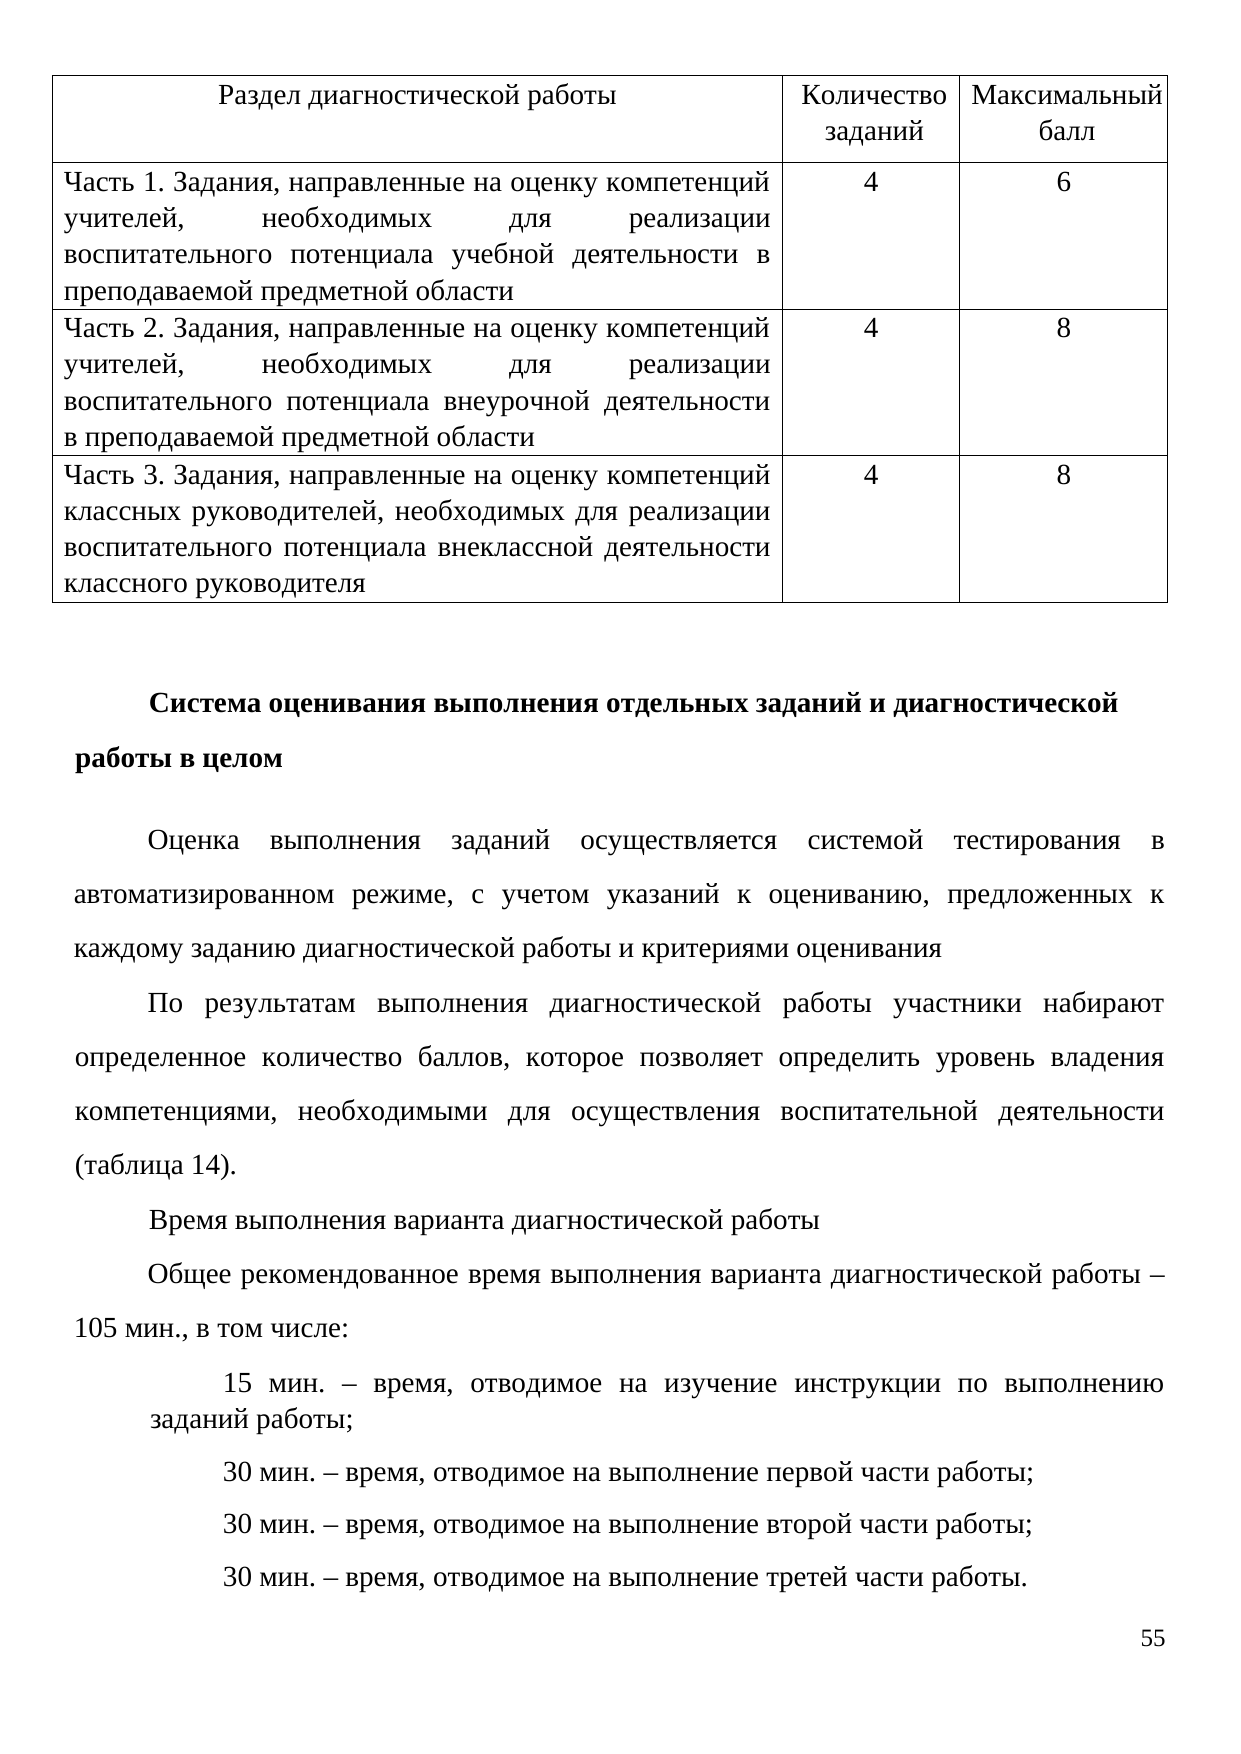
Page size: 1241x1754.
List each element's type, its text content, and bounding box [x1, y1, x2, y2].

text 30 мин. – время, отводимое на выполнение третей части работы. [150, 1559, 1165, 1593]
text Оценка выполнения заданий осуществляется системой тестирования в автоматизированном режиме, с учетом указаний к оцениванию, предложенных к каждому заданию диагностической работы и критериями оценивания [73, 822, 1165, 963]
text 30 мин. – время, отводимое на выполнение первой части работы; [150, 1454, 1165, 1487]
table_cell 8 [960, 456, 1167, 602]
text 15 мин. – время, отводимое на изучение инструкции по выполнению заданий работы; [150, 1365, 1165, 1434]
text Время выполнения варианта диагностической работы [149, 1202, 1165, 1236]
text Общее рекомендованное время выполнения варианта диагностической работы – 105 мин., в том числе: [73, 1256, 1165, 1343]
table_cell Часть 3. Задания, направленные на оценку компетенций классных руководителей, необходимых для реализации воспитательного потенциала внеклассной деятельности классного руководителя [53, 456, 782, 602]
table_header Максимальный балл [960, 76, 1167, 162]
table_header Количество заданий [783, 76, 959, 162]
text 30 мин. – время, отводимое на выполнение второй части работы; [150, 1506, 1165, 1540]
table_cell Часть 1. Задания, направленные на оценку компетенций учителей, необходимых для реализации воспитательного потенциала учебной деятельности в преподаваемой предметной области [53, 163, 782, 308]
table_cell Часть 2. Задания, направленные на оценку компетенций учителей, необходимых для реализации воспитательного потенциала внеурочной деятельности в преподаваемой предметной области [53, 310, 782, 455]
table_cell 8 [960, 310, 1167, 455]
text По результатам выполнения диагностической работы участники набирают определенное количество баллов, которое позволяет определить уровень владения компетенциями, необходимыми для осуществления воспитательной деятельности (таблица 14). [74, 985, 1165, 1181]
table_cell 4 [783, 456, 959, 602]
subtitle Система оценивания выполнения отдельных заданий и диагностической работы в целом [75, 685, 1152, 774]
table_cell 4 [783, 163, 959, 308]
table_cell 6 [960, 163, 1167, 308]
table_cell 4 [783, 310, 959, 455]
table_header Раздел диагностической работы [53, 76, 782, 162]
